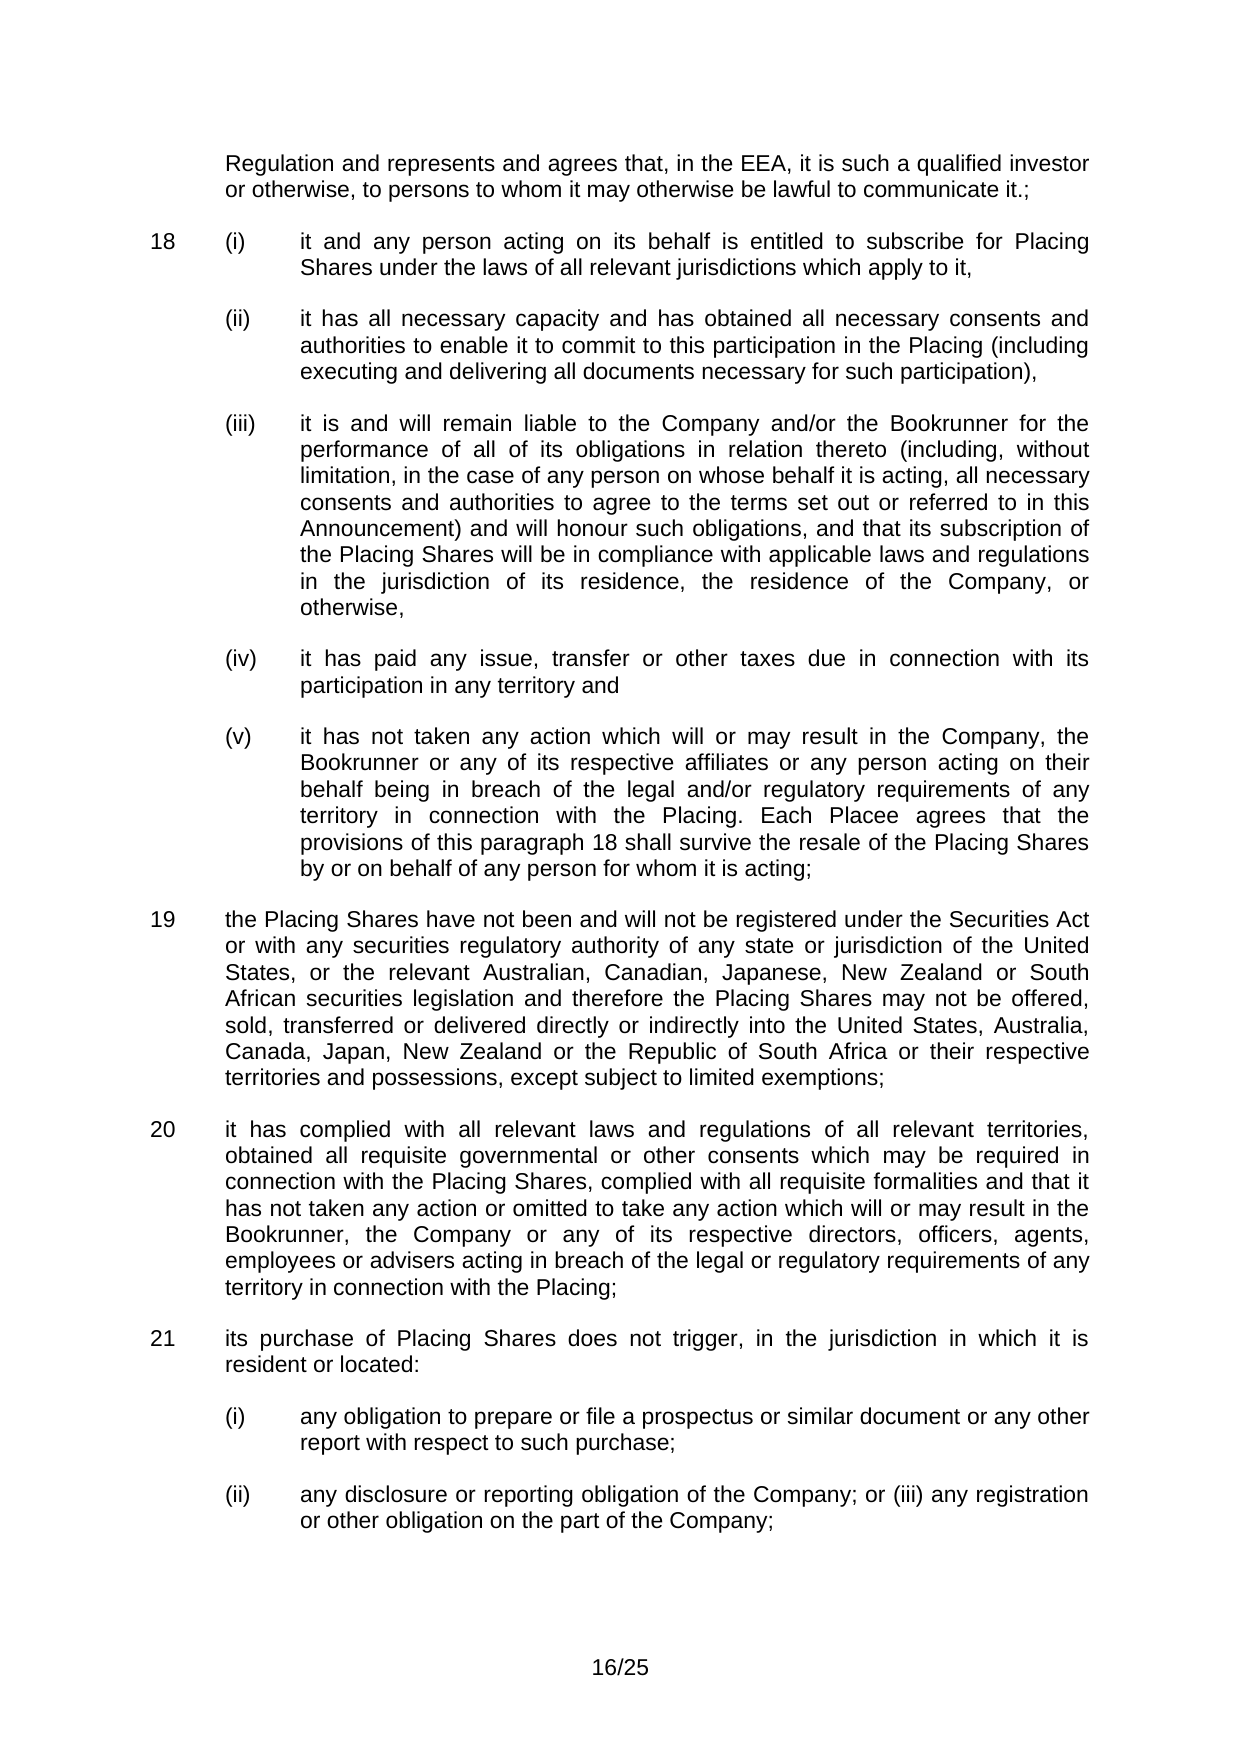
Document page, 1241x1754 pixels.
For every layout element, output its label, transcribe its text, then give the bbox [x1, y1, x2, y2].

text 21 its purchase of Placing Shares does not trigger, in the jurisdiction in which it is resident or located: [150, 1325, 1090, 1378]
text (v) it has not taken any action which will or may result in the Company, the Bookrunner or any of its respective affiliates or any person acting on their behalf being in breach of the legal and/or regulatory requirements of any territory in connection with the Placing. Each Placee agrees that the provisions of this paragraph 18 shall survive the resale of the Placing Shares by or on behalf of any person for whom it is acting; [150, 723, 1090, 881]
text (ii) it has all necessary capacity and has obtained all necessary consents and authorities to enable it to commit to this participation in the Placing (including executing and delivering all documents necessary for such participation), [150, 305, 1090, 384]
text (iv) it has paid any issue, transfer or other taxes due in connection with its participation in any territory and [150, 645, 1090, 698]
text (i) any obligation to prepare or file a prospectus or similar document or any other report with respect to such purchase; [225, 1403, 1090, 1456]
text 18 (i) it and any person acting on its behalf is entitled to subscribe for Placing Shares under the laws of all relevant jurisdictions which apply to it, [150, 228, 1090, 280]
text 20 it has complied with all relevant laws and regulations of all relevant territories, obtained all requisite governmental or other consents which may be required in connection with the Placing Shares, complied with all requisite formalities and that it has not taken any action or omitted to take any action which will or may result in the Bookrunner, the Company or any of its respective directors, officers, agents, employees or advisers acting in breach of the legal or regulatory requirements of any territory in connection with the Placing; [150, 1116, 1090, 1300]
text 19 the Placing Shares have not been and will not be registered under the Securities Act or with any securities regulatory authority of any state or jurisdiction of the United States, or the relevant Australian, Canadian, Japanese, New Zealand or South African securities legislation and therefore the Placing Shares may not be offered, sold, transferred or delivered directly or indirectly into the United States, Australia, Canada, Japan, New Zealand or the Republic of South Africa or their respective territories and possessions, except subject to limited exemptions; [150, 906, 1090, 1091]
text (ii) any disclosure or reporting obligation of the Company; or (iii) any registration or other obligation on the part of the Company; [225, 1481, 1090, 1533]
text (iii) it is and will remain liable to the Company and/or the Bookrunner for the performance of all of its obligations in relation thereto (including, without limitation, in the case of any person on whose behalf it is acting, all necessary consents and authorities to agree to the terms set out or referred to in this Announcement) and will honour such obligations, and that its subscription of the Placing Shares will be in compliance with applicable laws and regulations in the jurisdiction of its residence, the residence of the Company, or otherwise, [150, 409, 1090, 620]
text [150, 150, 1090, 203]
